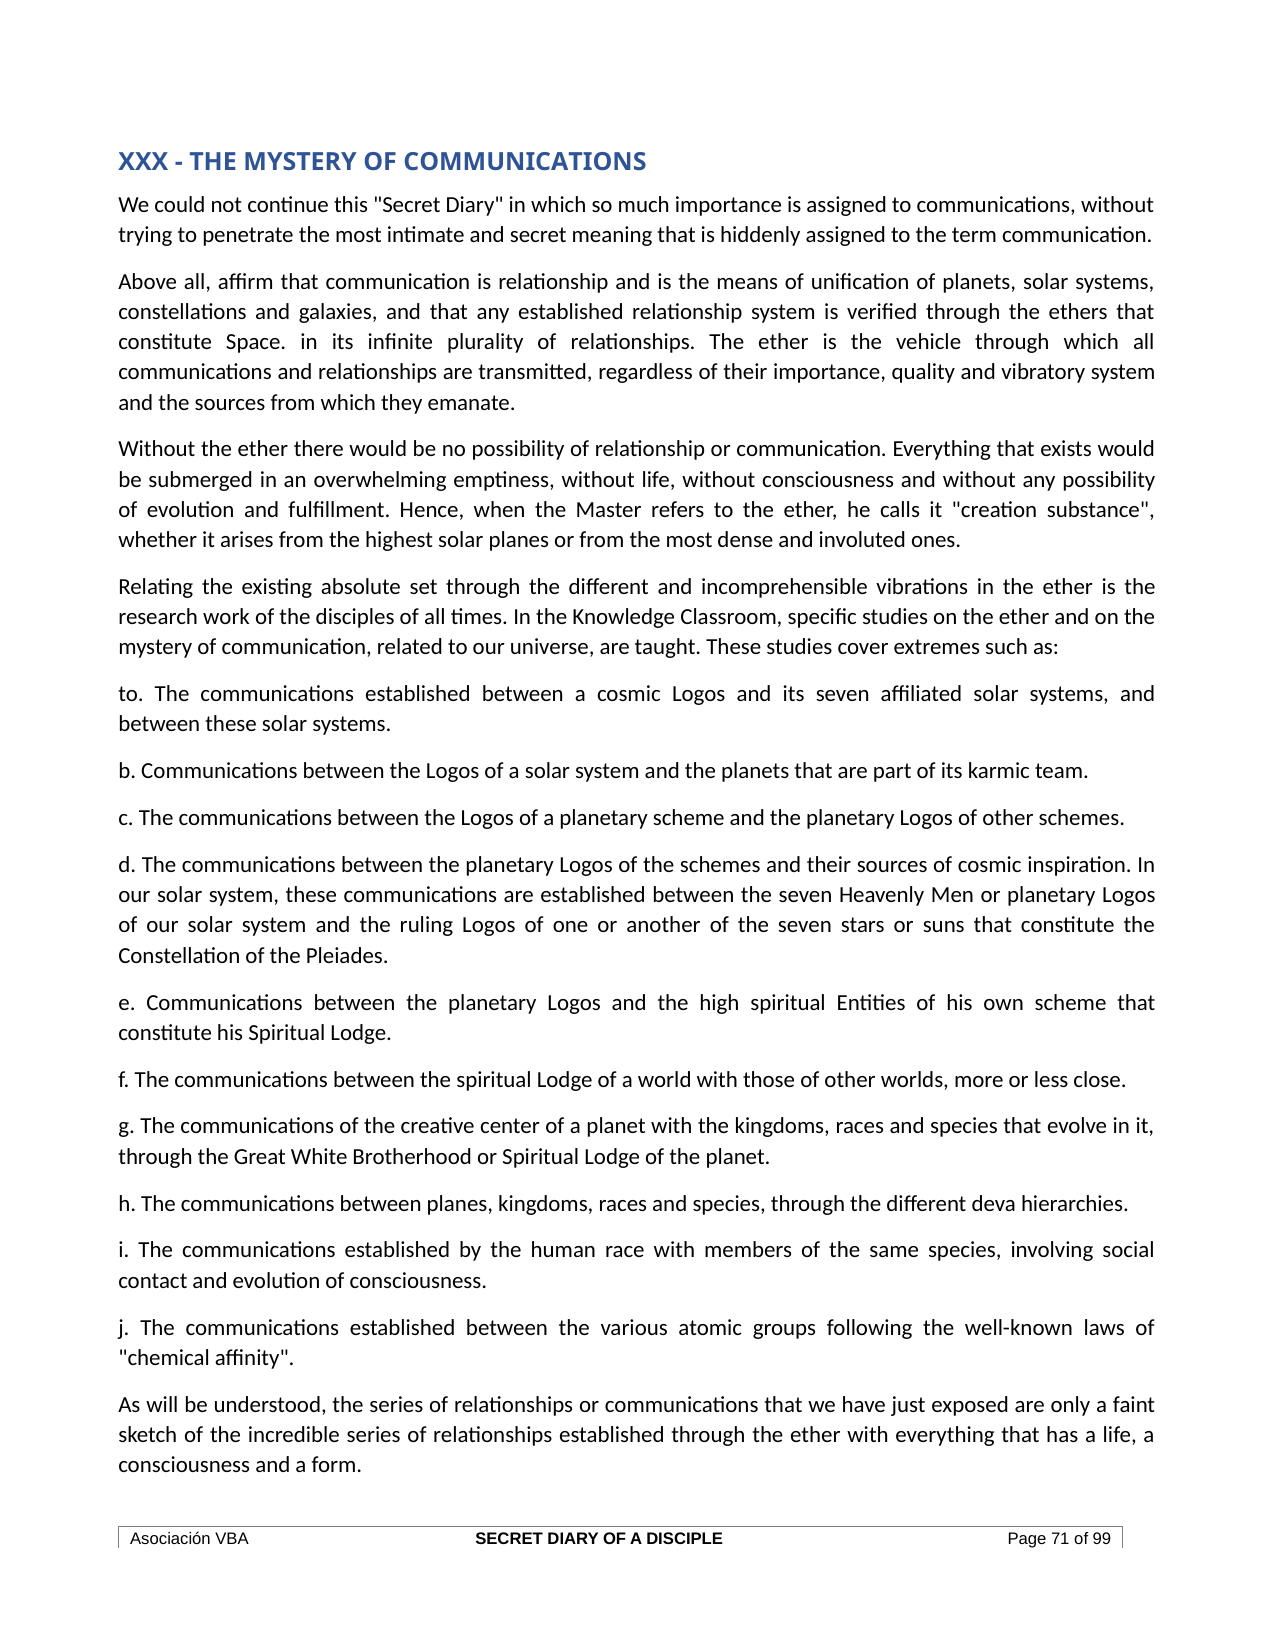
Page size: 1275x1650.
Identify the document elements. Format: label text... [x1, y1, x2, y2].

text b. Communications between the Logos of a solar system and the planets that are part of its karmic team. [118, 756, 1157, 784]
text We could not continue this "Secret Diary" in which so much importance is assigned to communications, without trying to penetrate the most intimate and secret meaning that is hiddenly assigned to the term communication. [118, 190, 1157, 248]
text to. The communications established between a cosmic Logos and its seven affiliated solar systems, and between these solar systems. [118, 679, 1157, 737]
text Above all, affirm that communication is relationship and is the means of unification of planets, solar systems, constellations and galaxies, and that any established relationship system is verified through the ethers that constitute Space. in its infinite plurality of relationships. The ether is the vehicle through which all communications and relationships are transmitted, regardless of their importance, quality and vibratory system and the sources from which they emanate. [118, 267, 1157, 416]
text d. The communications between the planetary Logos of the schemes and their sources of cosmic inspiration. In our solar system, these communications are established between the seven Heavenly Men or planetary Logos of our solar system and the ruling Logos of one or another of the seven stars or suns that constitute the Constellation of the Pleiades. [118, 850, 1157, 969]
text As will be understood, the series of relationships or communications that we have just exposed are only a faint sketch of the incredible series of relationships established through the ether with everything that has a life, a consciousness and a form. [118, 1390, 1157, 1478]
text Without the ether there would be no possibility of relationship or communication. Everything that exists would be submerged in an overwhelming emptiness, without life, without consciousness and without any possibility of evolution and fulfillment. Hence, when the Master refers to the ether, he calls it "creation substance", whether it arises from the highest solar planes or from the most dense and involuted ones. [118, 434, 1157, 553]
text Relating the existing absolute set through the different and incomprehensible vibrations in the ether is the research work of the disciples of all times. In the Knowledge Classroom, specific studies on the ether and on the mystery of communication, related to our universe, are taught. These studies cover extremes such as: [118, 572, 1157, 660]
text g. The communications of the creative center of a planet with the kingdoms, races and species that evolve in it, through the Great White Brotherhood or Spiritual Lodge of the planet. [118, 1112, 1157, 1170]
text e. Communications between the planetary Logos and the high spiritual Entities of his own scheme that constitute his Spiritual Lodge. [118, 988, 1157, 1046]
subtitle XXX - THE MYSTERY OF COMMUNICATIONS [118, 143, 1157, 177]
text i. The communications established by the human race with members of the same species, involving social contact and evolution of consciousness. [118, 1236, 1157, 1294]
text h. The communications between planes, kingdoms, races and species, through the different deva hierarchies. [118, 1189, 1157, 1217]
text c. The communications between the Logos of a planetary scheme and the planetary Logos of other schemes. [118, 803, 1157, 831]
text j. The communications established between the various atomic groups following the well-known laws of "chemical affinity". [118, 1313, 1157, 1371]
text f. The communications between the spiritual Lodge of a world with those of other worlds, more or less close. [118, 1065, 1157, 1093]
